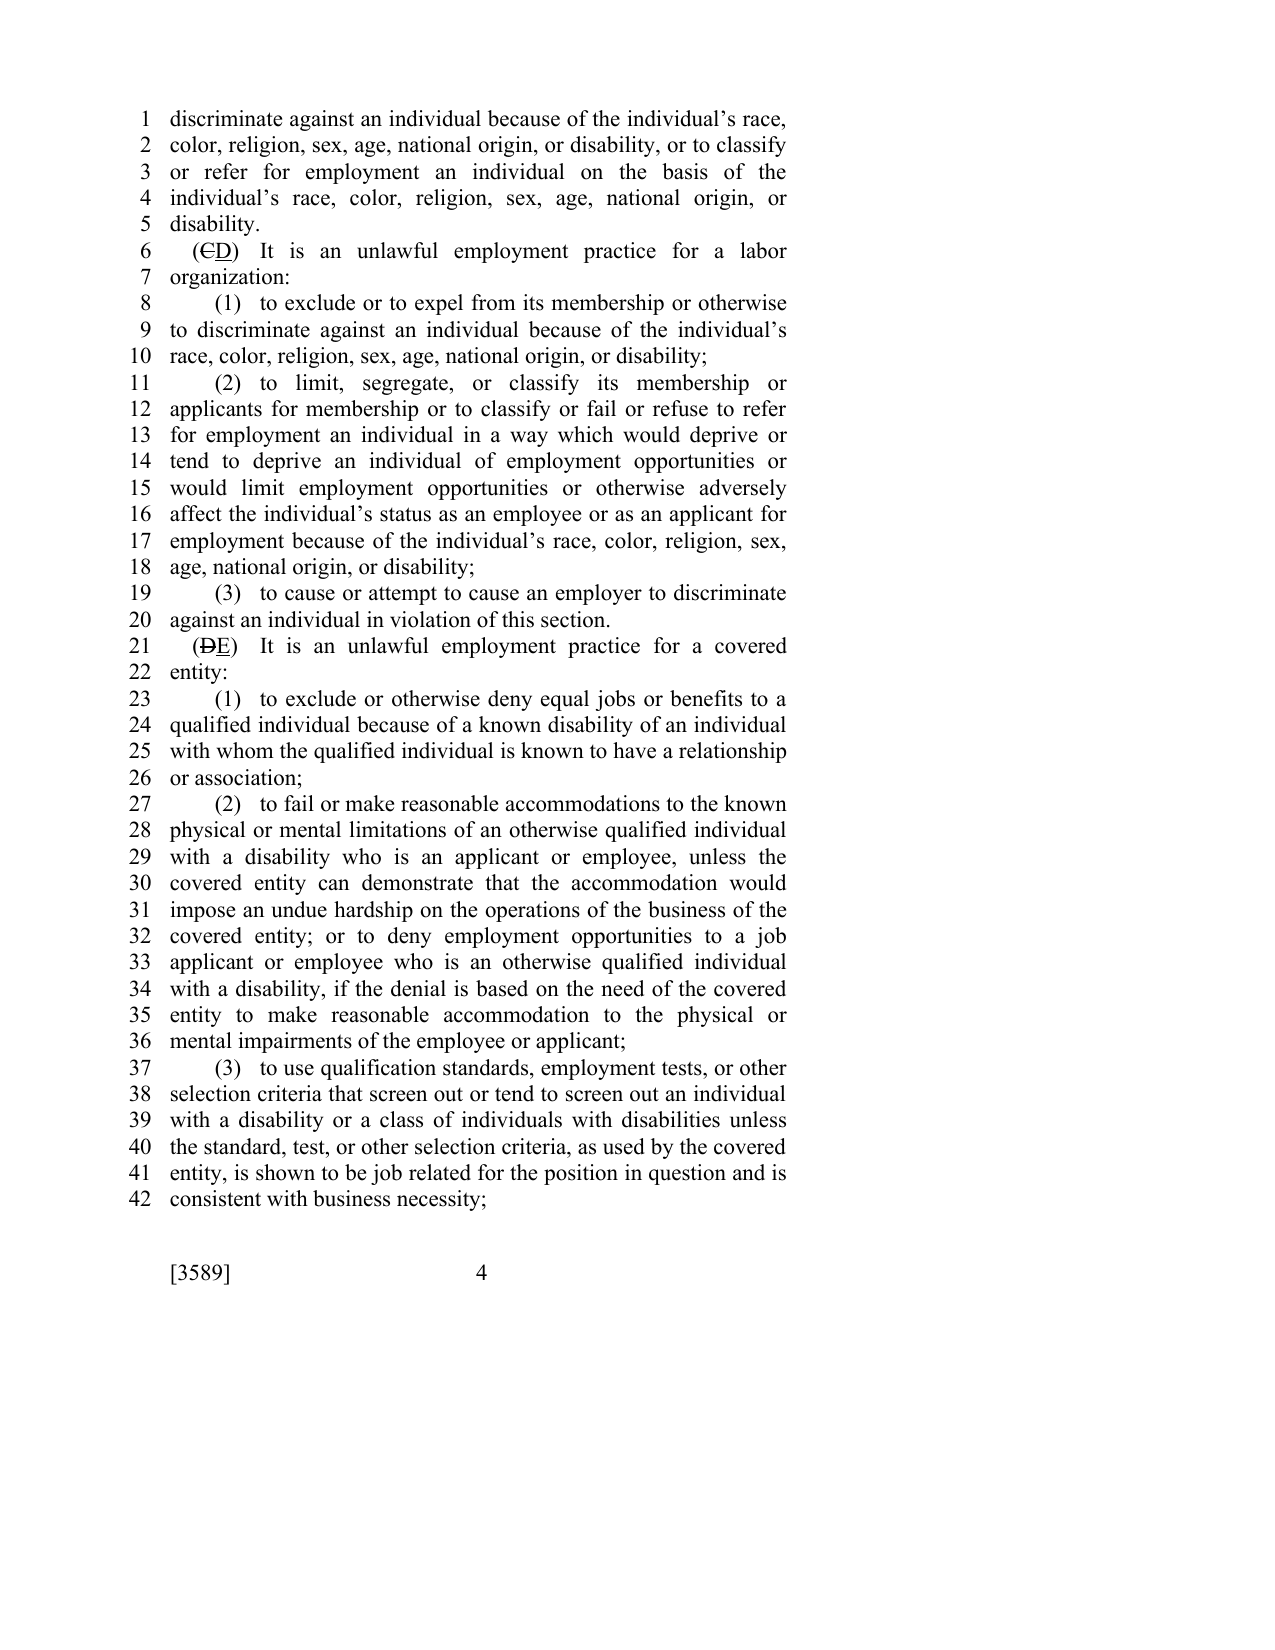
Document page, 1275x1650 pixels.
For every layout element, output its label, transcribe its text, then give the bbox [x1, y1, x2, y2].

text (2) to limit, segregate, or classify its membership or applicants for membership or to classify or fail or refuse to refer for employment an individual in a way which would deprive or tend to deprive an individual of employment opportunities or would limit employment opportunities or otherwise adversely affect the individual’s status as an employee or as an applicant for employment because of the individual’s race, color, religion, sex, age, national origin, or disability; [169, 368, 787, 579]
text (1) to exclude or to expel from its membership or otherwise to discriminate against an individual because of the individual’s race, color, religion, sex, age, national origin, or disability; [169, 289, 787, 368]
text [169, 105, 787, 237]
text (3) to use qualification standards, employment tests, or other selection criteria that screen out or tend to screen out an individual with a disability or a class of individuals with disabilities unless the standard, test, or other selection criteria, as used by the covered entity, is shown to be job related for the position in question and is consistent with business necessity; [169, 1054, 787, 1212]
text (3) to cause or attempt to cause an employer to discriminate against an individual in violation of this section. [169, 579, 787, 632]
text (DE) It is an unlawful employment practice for a covered entity: [169, 632, 787, 685]
text (1) to exclude or otherwise deny equal jobs or benefits to a qualified individual because of a known disability of an individual with whom the qualified individual is known to have a relationship or association; [169, 685, 787, 790]
text (CD) It is an unlawful employment practice for a labor organization: [169, 237, 787, 289]
text (2) to fail or make reasonable accommodations to the known physical or mental limitations of an otherwise qualified individual with a disability who is an applicant or employee, unless the covered entity can demonstrate that the accommodation would impose an undue hardship on the operations of the business of the covered entity; or to deny employment opportunities to a job applicant or employee who is an otherwise qualified individual with a disability, if the denial is based on the need of the covered entity to make reasonable accommodation to the physical or mental impairments of the employee or applicant; [169, 790, 787, 1054]
